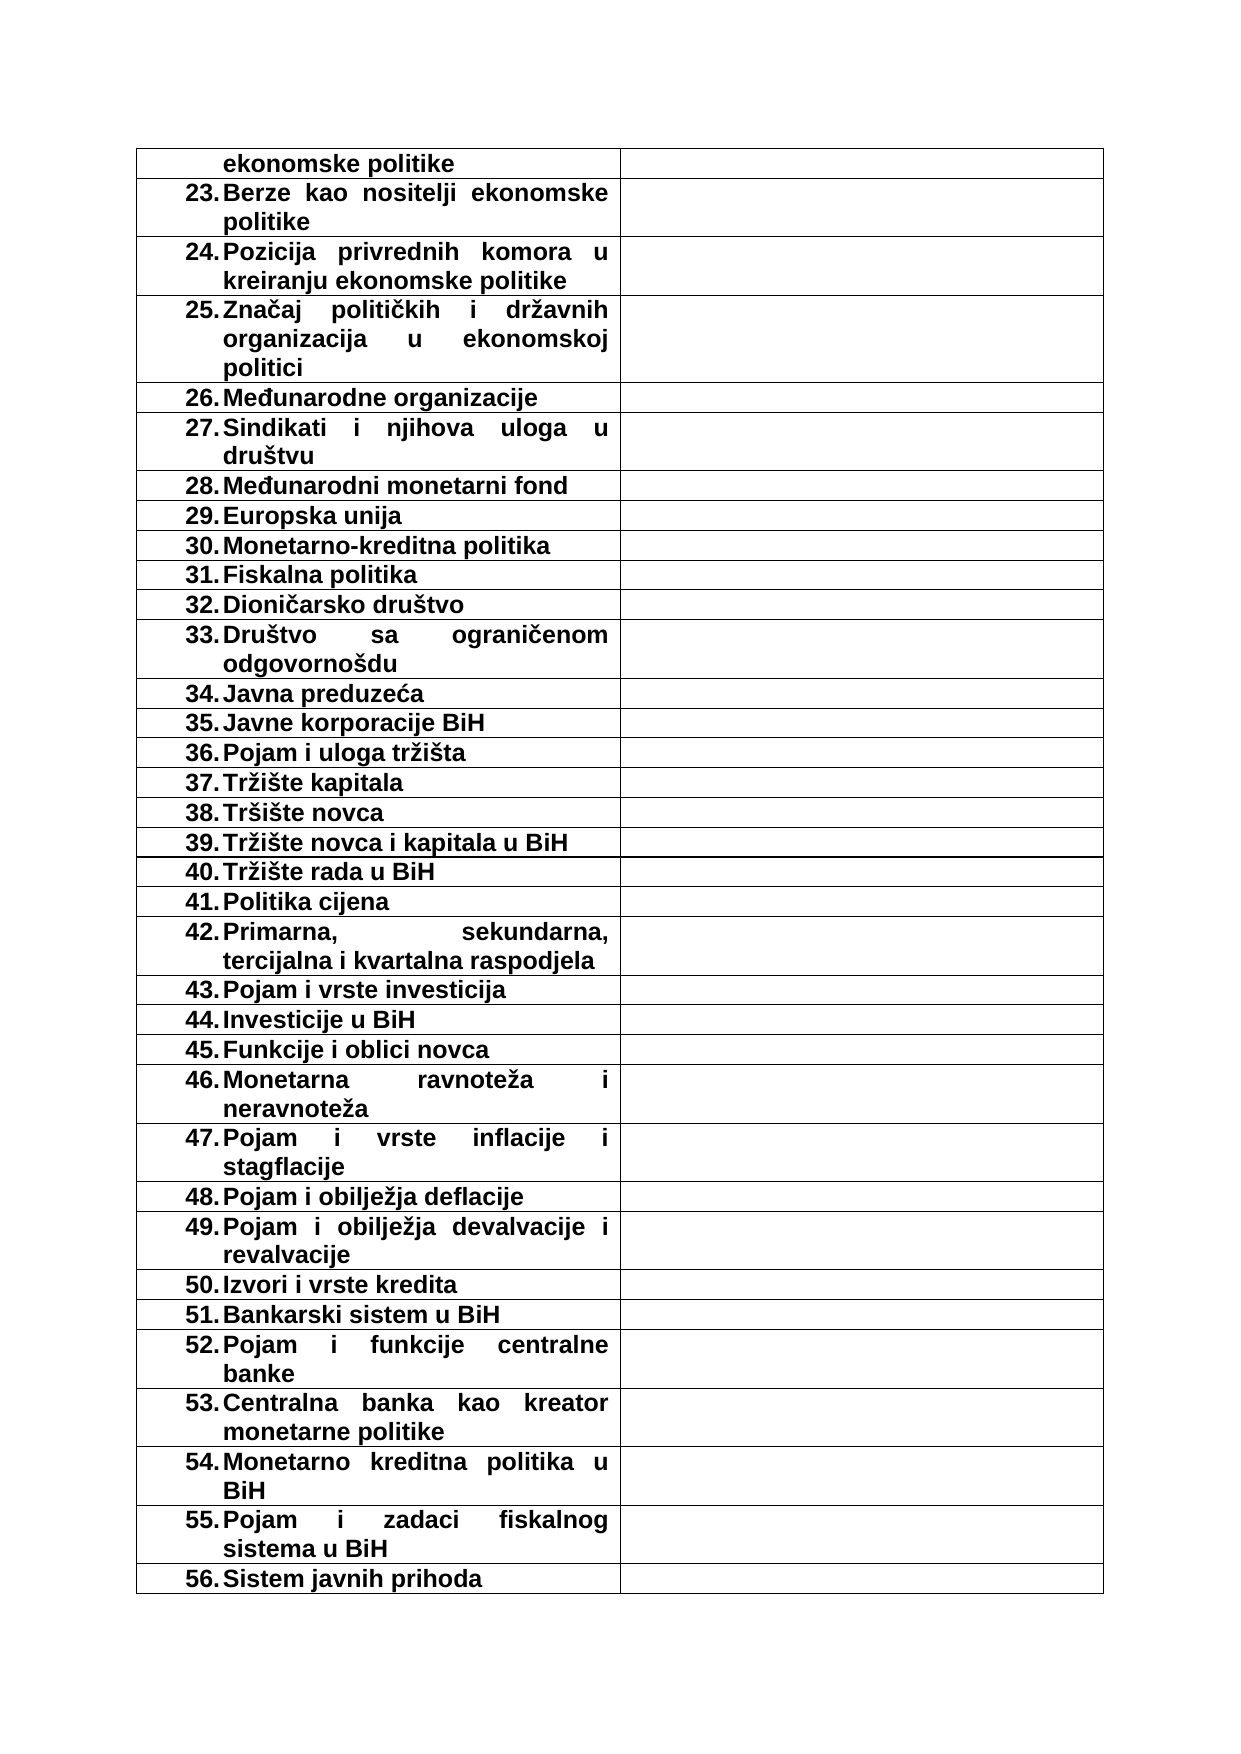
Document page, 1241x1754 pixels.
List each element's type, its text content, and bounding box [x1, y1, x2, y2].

table_cell [621, 768, 1103, 797]
table_cell [621, 590, 1103, 619]
table_cell [621, 976, 1103, 1004]
table_cell [621, 531, 1103, 559]
table_cell Javne korporacije BiH [137, 709, 620, 737]
table_cell Značaj političkih i državnih organizacija u ekonomskoj politici [137, 296, 620, 382]
table_cell Primarna, sekundarna, tercijalna i kvartalna raspodjela [137, 917, 620, 974]
table_cell [621, 1182, 1103, 1211]
table_cell [621, 798, 1103, 827]
table_cell Pojam i obilježja devalvacije i revalvacije [137, 1212, 620, 1269]
table_cell Monetarno-kreditna politika [137, 531, 620, 559]
table_cell Međunarodne organizacije [137, 383, 620, 412]
table_cell [621, 858, 1103, 886]
table_cell Pojam i uloga tržišta [137, 738, 620, 767]
table_cell Tršište novca [137, 798, 620, 827]
table_cell [621, 1005, 1103, 1034]
table_cell Pojam i zadaci fiskalnog sistema u BiH [137, 1506, 620, 1563]
table_cell Društvo sa ograničenom odgovornošdu [137, 620, 620, 678]
table_cell [621, 917, 1103, 974]
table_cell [137, 149, 620, 177]
table_cell Centralna banka kao kreator monetarne politike [137, 1389, 620, 1446]
table_cell [621, 679, 1103, 707]
table_cell [621, 1506, 1103, 1563]
table_cell Investicije u BiH [137, 1005, 620, 1034]
table_cell Pojam i vrste inflacije i stagflacije [137, 1124, 620, 1181]
table_cell [621, 471, 1103, 500]
table_cell [621, 1564, 1103, 1593]
table_cell Pojam i vrste investicija [137, 976, 620, 1004]
table_cell Tržište rada u BiH [137, 858, 620, 886]
table_cell Javna preduzeća [137, 679, 620, 707]
table_cell [621, 179, 1103, 236]
table_cell Pojam i funkcije centralne banke [137, 1330, 620, 1387]
table_cell [621, 1389, 1103, 1446]
table_cell Monetarna ravnoteža i neravnoteža [137, 1065, 620, 1122]
table_cell Međunarodni monetarni fond [137, 471, 620, 500]
table_cell Berze kao nositelji ekonomske politike [137, 179, 620, 236]
table_cell Monetarno kreditna politika u BiH [137, 1447, 620, 1504]
table_cell Tržište kapitala [137, 768, 620, 797]
table_cell [621, 501, 1103, 530]
table_cell [621, 709, 1103, 737]
table_cell [621, 1330, 1103, 1387]
table_cell [621, 561, 1103, 589]
table_cell Pojam i obilježja deflacije [137, 1182, 620, 1211]
table_cell Pozicija privrednih komora u kreiranju ekonomske politike [137, 237, 620, 294]
table_cell [621, 1270, 1103, 1299]
table_cell Izvori i vrste kredita [137, 1270, 620, 1299]
table_cell [621, 1212, 1103, 1269]
table_cell [621, 1447, 1103, 1504]
table_cell Tržište novca i kapitala u BiH [137, 828, 620, 856]
table_cell Politika cijena [137, 887, 620, 916]
table_cell [621, 828, 1103, 856]
table_cell Bankarski sistem u BiH [137, 1300, 620, 1329]
table_cell [621, 237, 1103, 294]
table_cell [621, 296, 1103, 382]
table_cell [621, 620, 1103, 678]
table_cell [621, 738, 1103, 767]
table_cell [621, 1065, 1103, 1122]
table_cell Europska unija [137, 501, 620, 530]
table_cell Sistem javnih prihoda [137, 1564, 620, 1593]
table_cell Funkcije i oblici novca [137, 1035, 620, 1064]
table_cell Fiskalna politika [137, 561, 620, 589]
table_cell [621, 1300, 1103, 1329]
table_cell [621, 1124, 1103, 1181]
table_cell Sindikati i njihova uloga u društvu [137, 413, 620, 470]
table_cell [621, 149, 1103, 177]
table_cell Dioničarsko društvo [137, 590, 620, 619]
table_cell [621, 383, 1103, 412]
table_cell [621, 887, 1103, 916]
table_cell [621, 1035, 1103, 1064]
table_cell [621, 413, 1103, 470]
